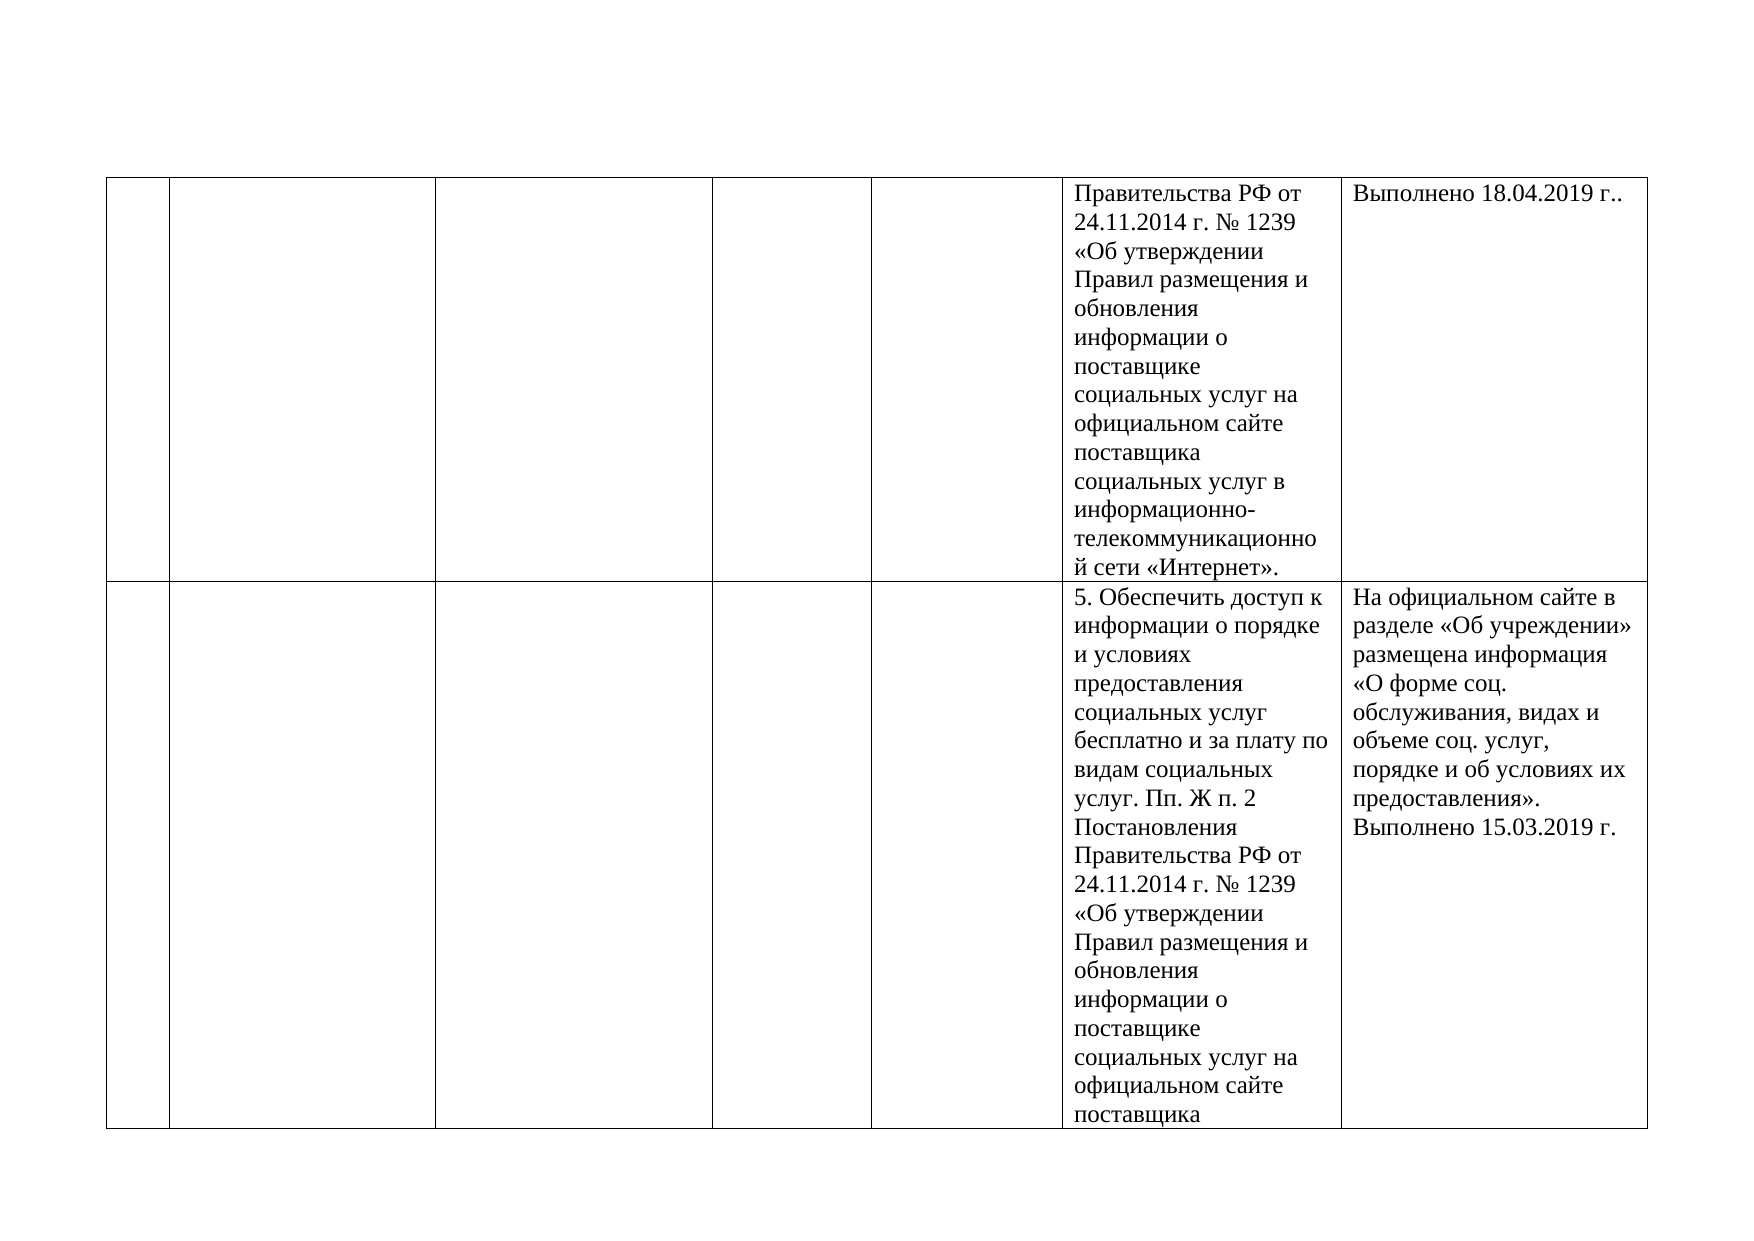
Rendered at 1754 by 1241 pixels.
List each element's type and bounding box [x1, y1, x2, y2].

table_cell [107, 178, 169, 581]
table_cell [1342, 582, 1647, 1128]
table_cell [1063, 582, 1341, 1128]
table_cell [872, 178, 1062, 581]
table_cell [713, 178, 871, 581]
table_cell [170, 582, 435, 1128]
table_cell [436, 178, 712, 581]
table_cell [1342, 178, 1647, 581]
table_cell [872, 582, 1062, 1128]
table_cell [107, 582, 169, 1128]
table_cell [436, 582, 712, 1128]
table_cell [170, 178, 435, 581]
table_cell [713, 582, 871, 1128]
table_cell [1063, 178, 1341, 581]
